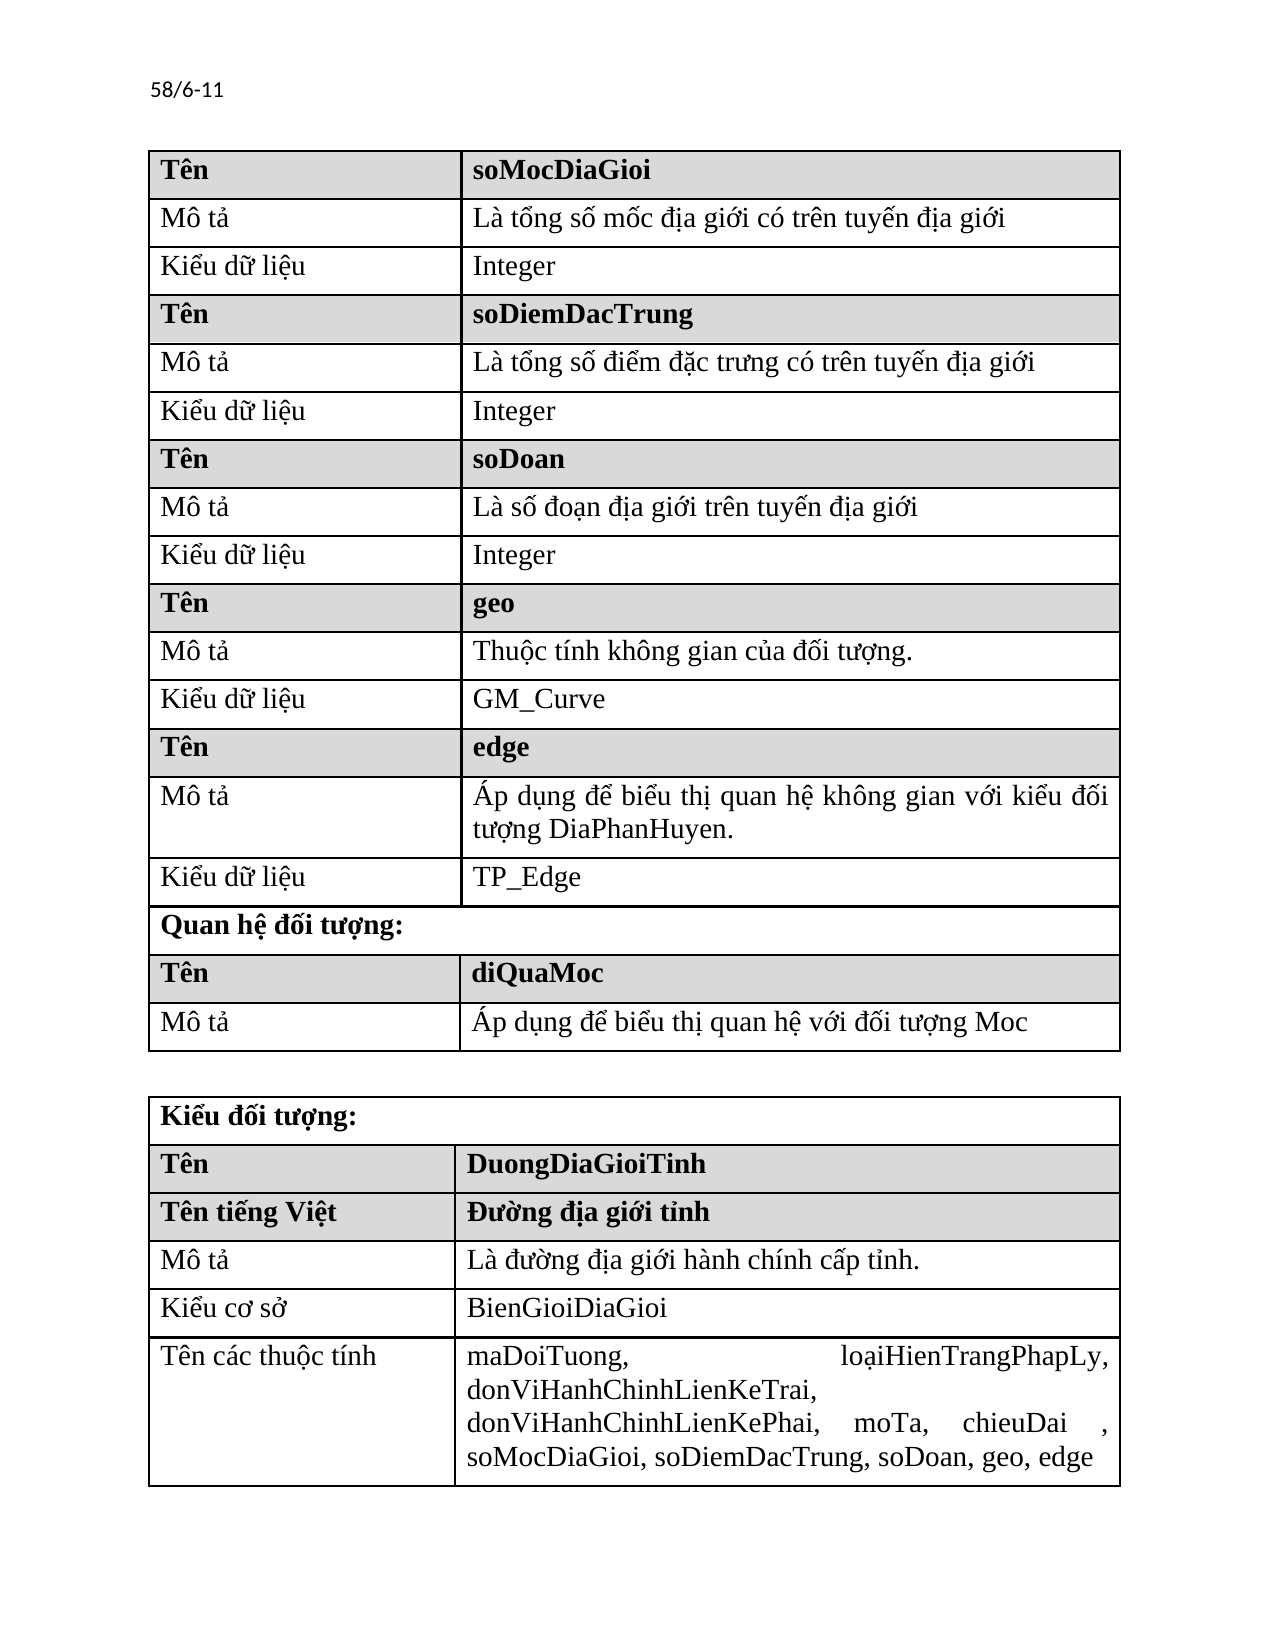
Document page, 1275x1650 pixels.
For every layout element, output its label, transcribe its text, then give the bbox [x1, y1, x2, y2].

table_cell BienGioiDiaGioi [456, 1290, 1119, 1336]
table_cell DuongDiaGioiTinh [456, 1146, 1119, 1192]
table_cell TP_Edge [463, 859, 1119, 905]
table_cell Tên các thuộc tính [150, 1339, 454, 1485]
table_cell Tên [150, 585, 460, 631]
table_cell soMocDiaGioi [463, 152, 1119, 198]
table_cell geo [463, 585, 1119, 631]
table_cell Tên tiếng Việt [150, 1194, 454, 1240]
table_cell maDoiTuong, loạiHienTrangPhapLy, donViHanhChinhLienKeTrai, donViHanhChinhLienKePhai, moTa, chieuDai , soMocDiaGioi, soDiemDacTrung, soDoan, geo, edge [456, 1339, 1119, 1485]
table_cell Mô tả [150, 1004, 459, 1050]
table_cell Quan hệ đối tượng: [150, 908, 1119, 953]
table_cell GM_Curve [463, 681, 1119, 727]
table_cell Kiểu dữ liệu [150, 248, 460, 294]
table_cell Là đường địa giới hành chính cấp tỉnh. [456, 1242, 1119, 1288]
table_cell Kiểu dữ liệu [150, 859, 460, 905]
table_cell Kiểu dữ liệu [150, 393, 460, 439]
table_cell Mô tả [150, 489, 460, 535]
table_cell Tên [150, 441, 460, 487]
table_cell soDoan [463, 441, 1119, 487]
table_cell soDiemDacTrung [463, 296, 1119, 342]
table_cell Integer [463, 248, 1119, 294]
table_cell Tên [150, 1146, 454, 1192]
table_cell Mô tả [150, 778, 460, 857]
table_cell Tên [150, 956, 459, 1002]
table_cell diQuaMoc [461, 956, 1119, 1002]
table_cell Integer [463, 537, 1119, 583]
table_cell Là tổng số điểm đặc trưng có trên tuyến địa giới [463, 345, 1119, 391]
table_cell Là tổng số mốc địa giới có trên tuyến địa giới [463, 200, 1119, 246]
table_cell edge [463, 730, 1119, 776]
table_cell Mô tả [150, 345, 460, 391]
table_cell Tên [150, 152, 460, 198]
table_cell Mô tả [150, 1242, 454, 1288]
table_cell Áp dụng để biểu thị quan hệ với đối tượng Moc [461, 1004, 1119, 1050]
table_cell Tên [150, 730, 460, 776]
table_header Kiểu đối tượng: [150, 1098, 1119, 1144]
table_cell Tên [150, 296, 460, 342]
table_cell Mô tả [150, 200, 460, 246]
table_cell Kiểu dữ liệu [150, 537, 460, 583]
table_cell Mô tả [150, 633, 460, 679]
table_cell Kiểu dữ liệu [150, 681, 460, 727]
table_cell Áp dụng để biểu thị quan hệ không gian với kiểu đối tượng DiaPhanHuyen. [463, 778, 1119, 857]
table_cell Kiểu cơ sở [150, 1290, 454, 1336]
table_cell Integer [463, 393, 1119, 439]
table_cell Là số đoạn địa giới trên tuyến địa giới [463, 489, 1119, 535]
table_cell Thuộc tính không gian của đối tượng. [463, 633, 1119, 679]
table_cell Đường địa giới tỉnh [456, 1194, 1119, 1240]
